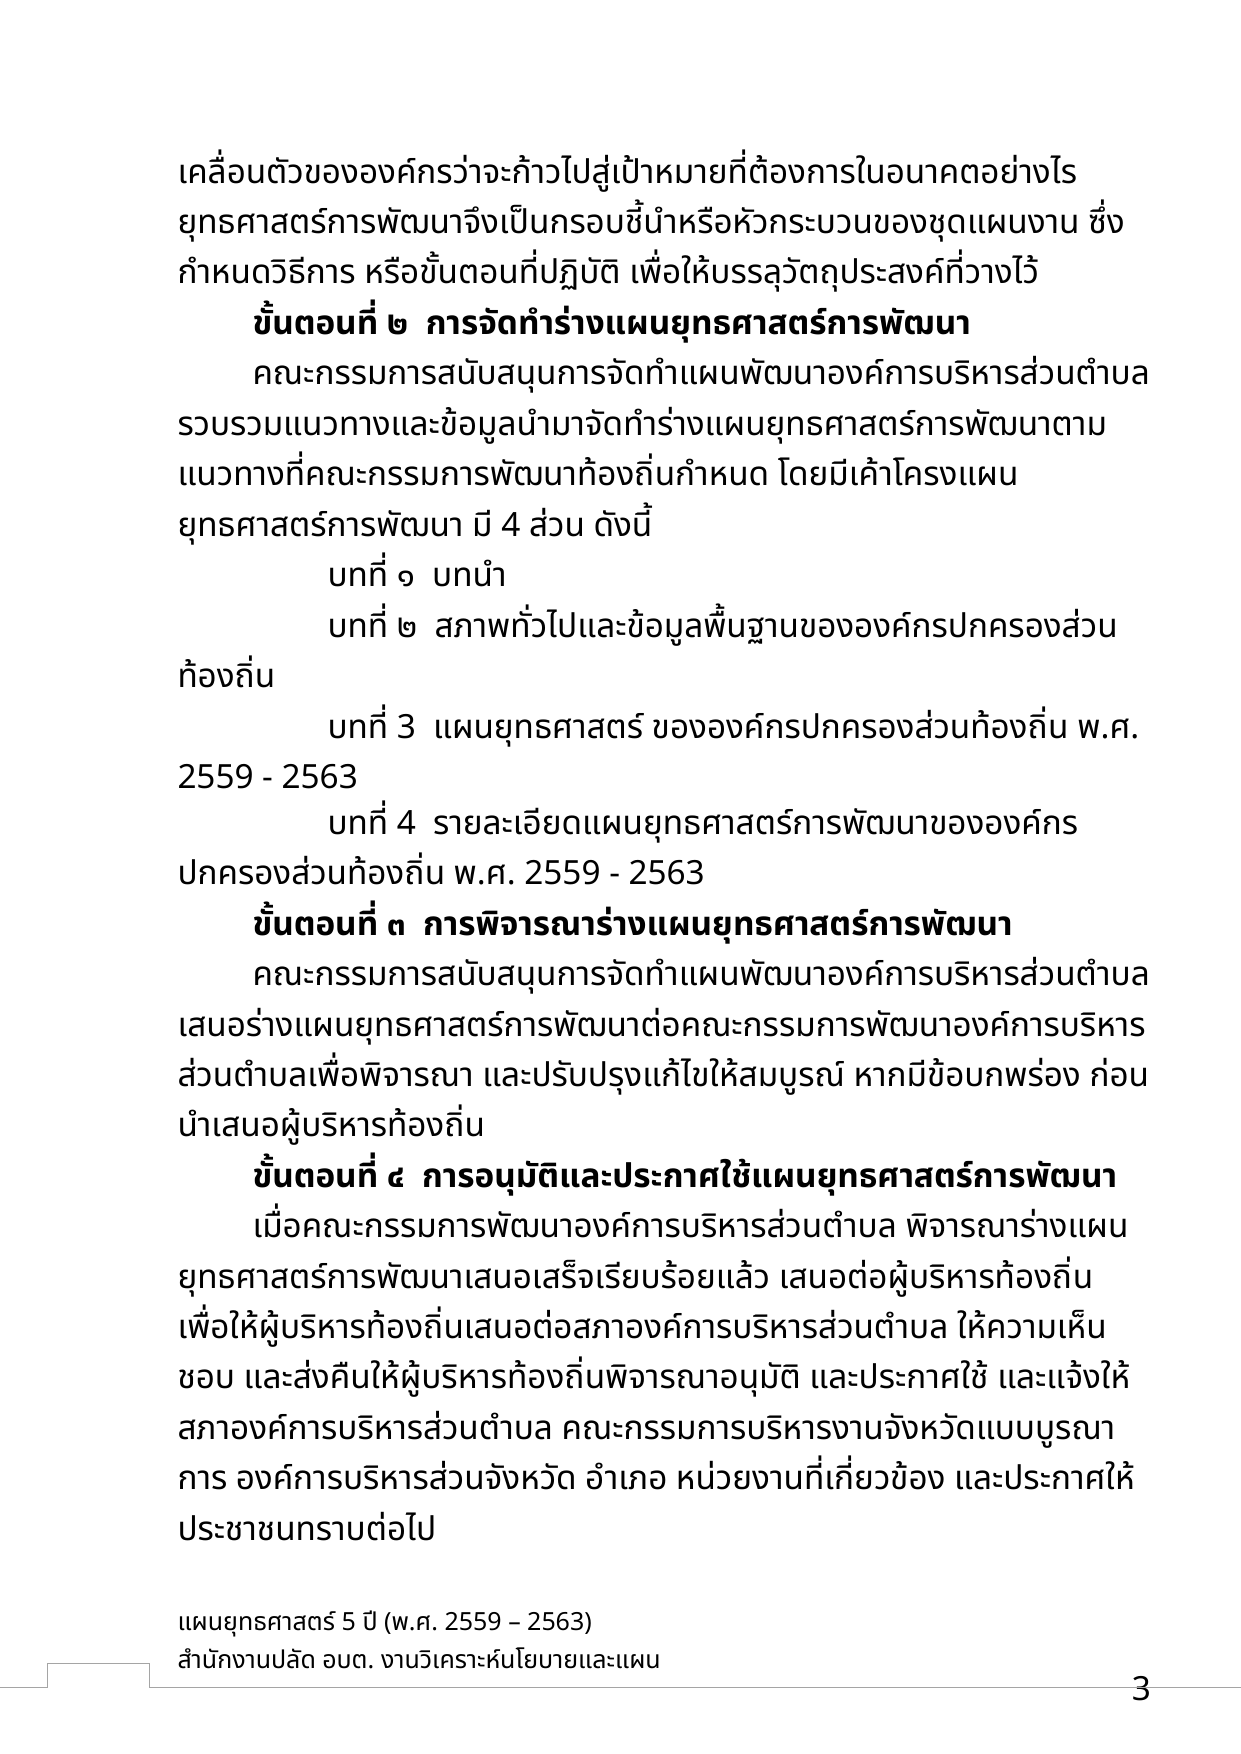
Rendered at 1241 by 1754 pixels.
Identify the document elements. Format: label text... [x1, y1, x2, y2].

text คณะกรรมการสนับสนุนการจัดทำแผนพัฒนาองค์การบริหารส่วนตำบล เสนอร่างแผนยุทธศาสตร์การพัฒนาต่อคณะกรรมการพัฒนาองค์การบริหารส่วนตำบลเพื่อพิจารณา และปรับปรุงแก้ไขให้สมบูรณ์ หากมีข้อบกพร่อง ก่อนนำเสนอผู้บริหารท้องถิ่น [177, 950, 1152, 1152]
text ขั้นตอนที่ ๓ การพิจารณาร่างแผนยุทธศาสตร์การพัฒนา [177, 900, 1152, 950]
text เมื่อคณะกรรมการพัฒนาองค์การบริหารส่วนตำบล พิจารณาร่างแผนยุทธศาสตร์การพัฒนาเสนอเสร็จเรียบร้อยแล้ว เสนอต่อผู้บริหารท้องถิ่น เพื่อให้ผู้บริหารท้องถิ่นเสนอต่อสภาองค์การบริหารส่วนตำบล ให้ความเห็นชอบ และส่งคืนให้ผู้บริหารท้องถิ่นพิจารณาอนุมัติ และประกาศใช้ และแจ้งให้สภาองค์การบริหารส่วนตำบล คณะกรรมการบริหารงานจังหวัดแบบบูรณาการ องค์การบริหารส่วนจังหวัด อำเภอ หน่วยงานที่เกี่ยวข้อง และประกาศให้ประชาชนทราบต่อไป [177, 1202, 1152, 1555]
text บทที่ 4 รายละเอียดแผนยุทธศาสตร์การพัฒนาขององค์กรปกครองส่วนท้องถิ่น พ.ศ. 2559 - 2563 [177, 798, 1152, 900]
text ขั้นตอนที่ ๔ การอนุมัติและประกาศใช้แผนยุทธศาสตร์การพัฒนา [177, 1152, 1152, 1202]
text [177, 148, 1152, 299]
text บทที่ ๒ สภาพทั่วไปและข้อมูลพื้นฐานขององค์กรปกครองส่วนท้องถิ่น [177, 602, 1152, 702]
text คณะกรรมการสนับสนุนการจัดทำแผนพัฒนาองค์การบริหารส่วนตำบล รวบรวมแนวทางและข้อมูลนำมาจัดทำร่างแผนยุทธศาสตร์การพัฒนาตามแนวทางที่คณะกรรมการพัฒนาท้องถิ่นกำหนด โดยมีเค้าโครงแผนยุทธศาสตร์การพัฒนา มี 4 ส่วน ดังนี้ [177, 349, 1152, 551]
text ขั้นตอนที่ ๒ การจัดทำร่างแผนยุทธศาสตร์การพัฒนา [177, 299, 1152, 349]
text บทที่ 3 แผนยุทธศาสตร์ ขององค์กรปกครองส่วนท้องถิ่น พ.ศ. 2559 - 2563 [177, 702, 1152, 798]
text บทที่ ๑ บทนำ [177, 551, 1152, 602]
